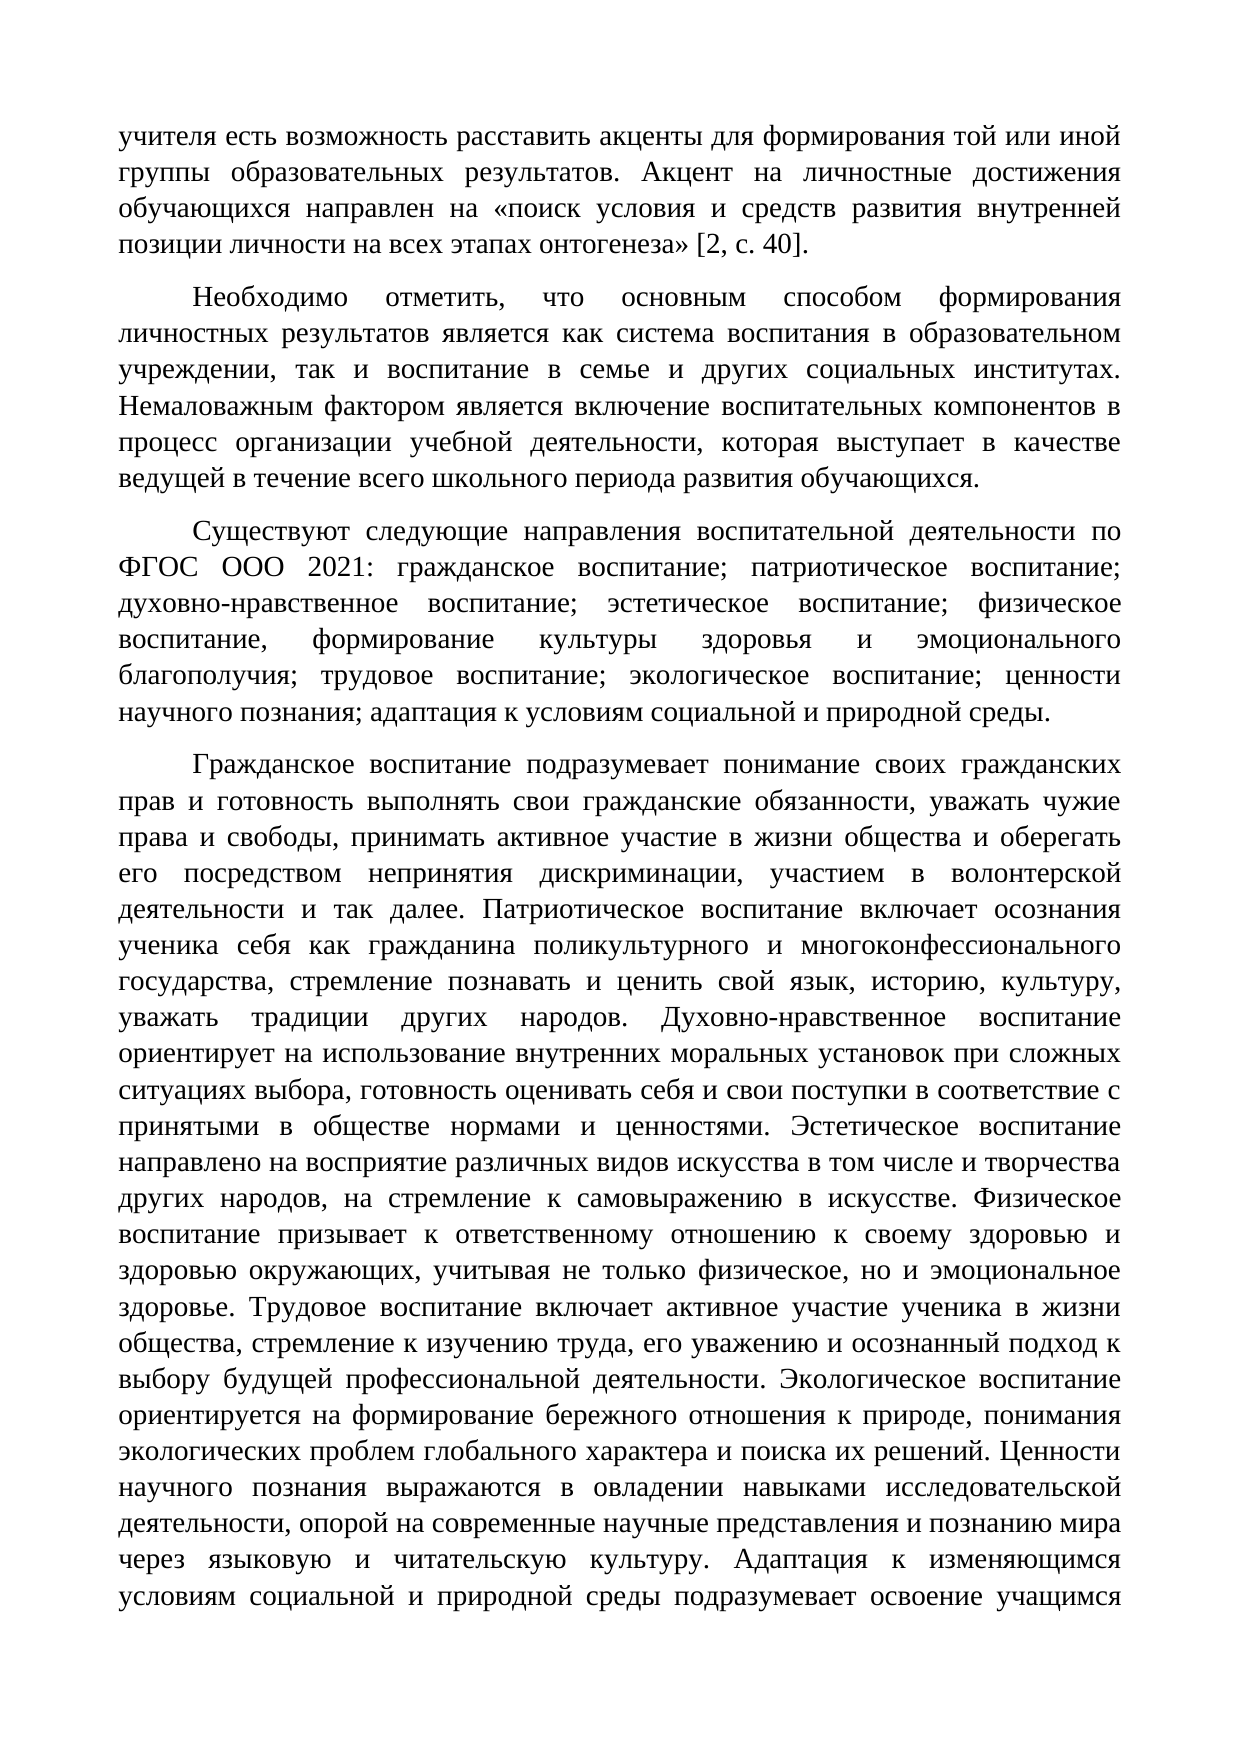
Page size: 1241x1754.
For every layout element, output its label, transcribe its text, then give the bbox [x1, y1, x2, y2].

text Существуют следующие направления воспитательной деятельности по ФГОС ООО 2021: гражданское воспитание; патриотическое воспитание; духовно-нравственное воспитание; эстетическое воспитание; физическое воспитание, формирование культуры здоровья и эмоционального благополучия; трудовое воспитание; экологическое воспитание; ценности научного познания; адаптация к условиям социальной и природной среды. [118, 513, 1122, 727]
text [118, 118, 1122, 260]
text Необходимо отметить, что основным способом формирования личностных результатов является как система воспитания в образовательном учреждении, так и воспитание в семье и других социальных институтах. Немаловажным фактором является включение воспитательных компонентов в процесс организации учебной деятельности, которая выступает в качестве ведущей в течение всего школьного периода развития обучающихся. [118, 279, 1122, 494]
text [118, 746, 1122, 1611]
